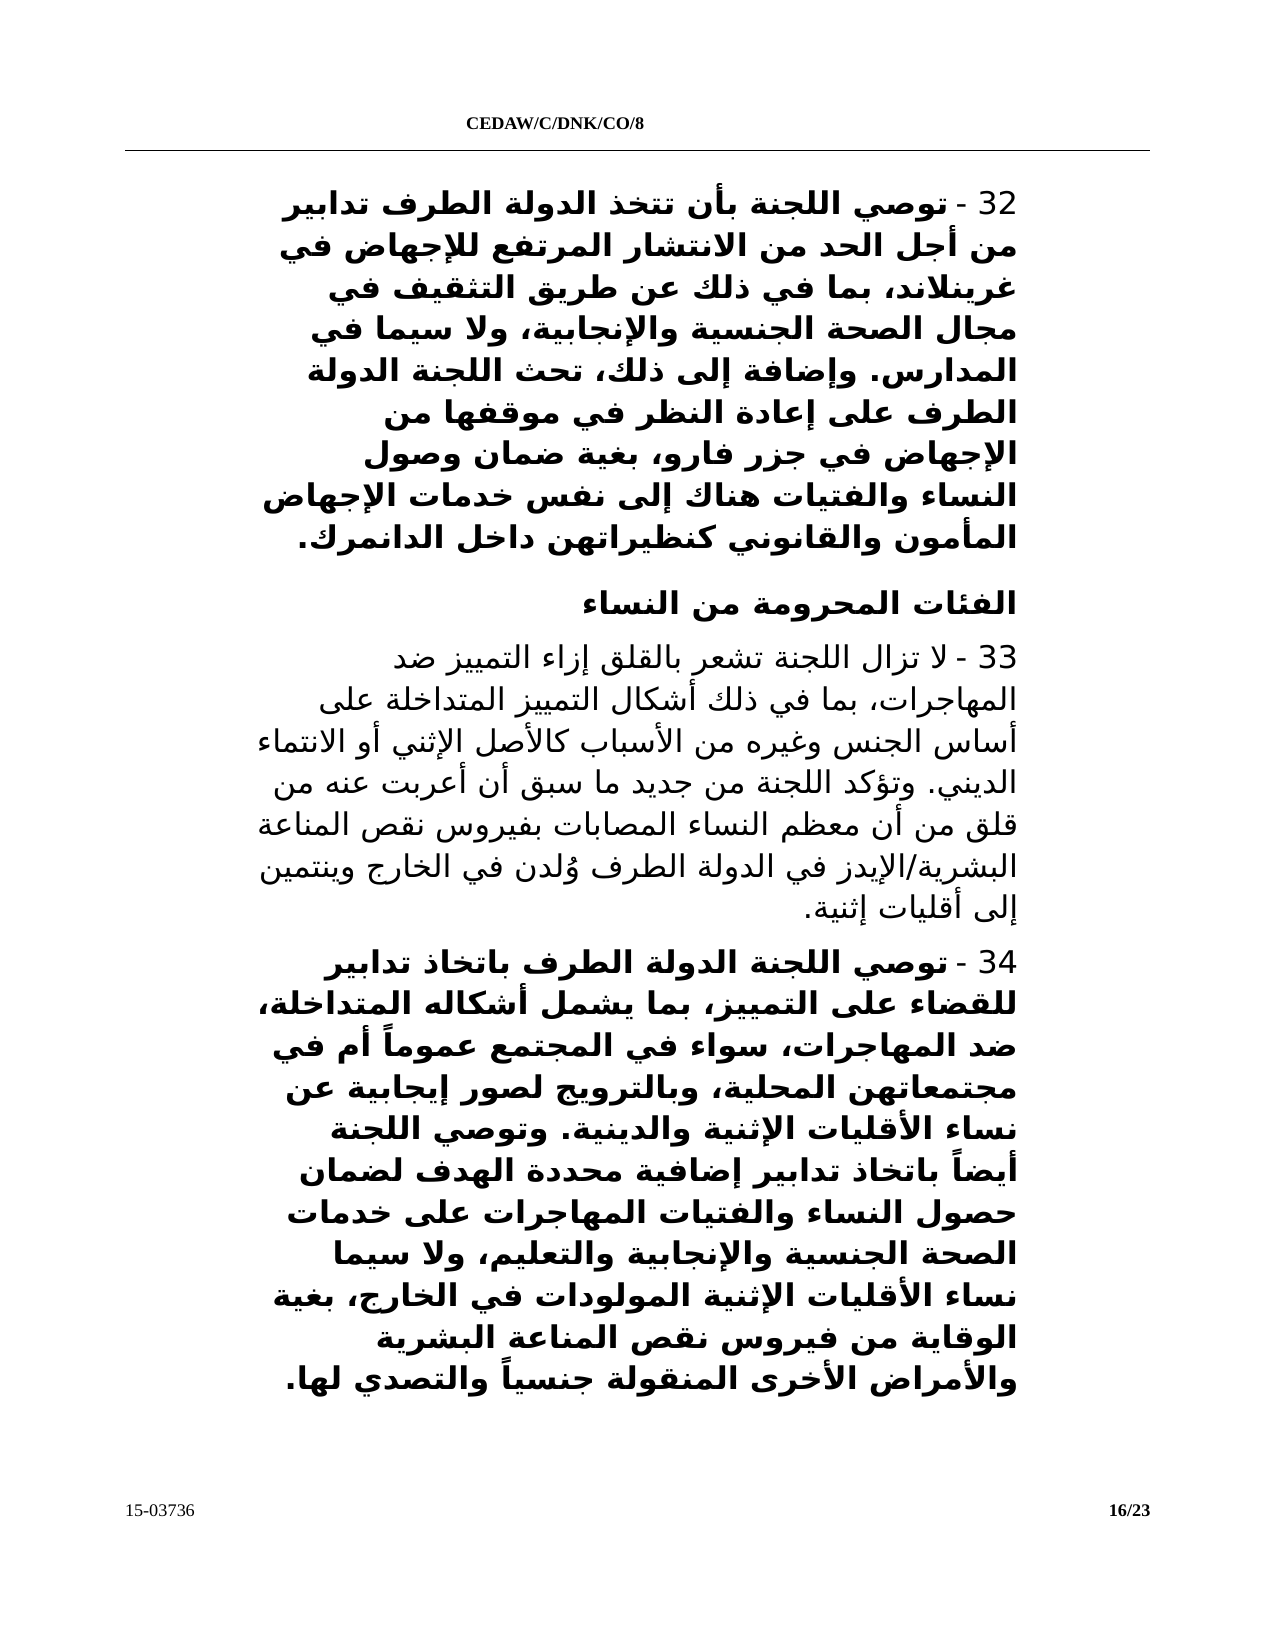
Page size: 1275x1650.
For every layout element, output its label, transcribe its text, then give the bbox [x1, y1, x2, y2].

text 33 - لا تزال اللجنة تشعر بالقلق إزاء التمييز ضد المهاجرات، بما في ذلك أشكال التمييز المتداخلة على أساس الجنس وغيره من الأسباب كالأصل الإثني أو الانتماء الديني. وتؤكد اللجنة من جديد ما سبق أن أعربت عنه من قلق من أن معظم النساء المصابات بفيروس نقص المناعة البشرية/الإيدز في الدولة الطرف وُلدن في الخارج وينتمين إلى أقليات إثنية. [257, 636, 1018, 927]
text 34 - توصي اللجنة الدولة الطرف باتخاذ تدابير للقضاء على التمييز، بما يشمل أشكاله المتداخلة، ضد المهاجرات، سواء في المجتمع عموماً أم في مجتمعاتهن المحلية، وبالترويج لصور إيجابية عن نساء الأقليات الإثنية والدينية. وتوصي اللجنة أيضاً باتخاذ تدابير إضافية محددة الهدف لضمان حصول النساء والفتيات المهاجرات على خدمات الصحة الجنسية والإنجابية والتعليم، ولا سيما نساء الأقليات الإثنية المولودات في الخارج، بغية الوقاية من فيروس نقص المناعة البشرية والأمراض الأخرى المنقولة جنسياً والتصدي لها. [257, 940, 1018, 1398]
text الفئات المحرومة من النساء [257, 581, 1150, 623]
text 32 - توصي اللجنة بأن تتخذ الدولة الطرف تدابير من أجل الحد من الانتشار المرتفع للإجهاض في غرينلاند، بما في ذلك عن طريق التثقيف في مجال الصحة الجنسية والإنجابية، ولا سيما في المدارس. وإضافة إلى ذلك، تحث اللجنة الدولة الطرف على إعادة النظر في موقفها من الإجهاض في جزر فارو، بغية ضمان وصول النساء والفتيات هناك إلى نفس خدمات الإجهاض المأمون والقانوني كنظيراتهن داخل الدانمرك. [257, 181, 1018, 556]
